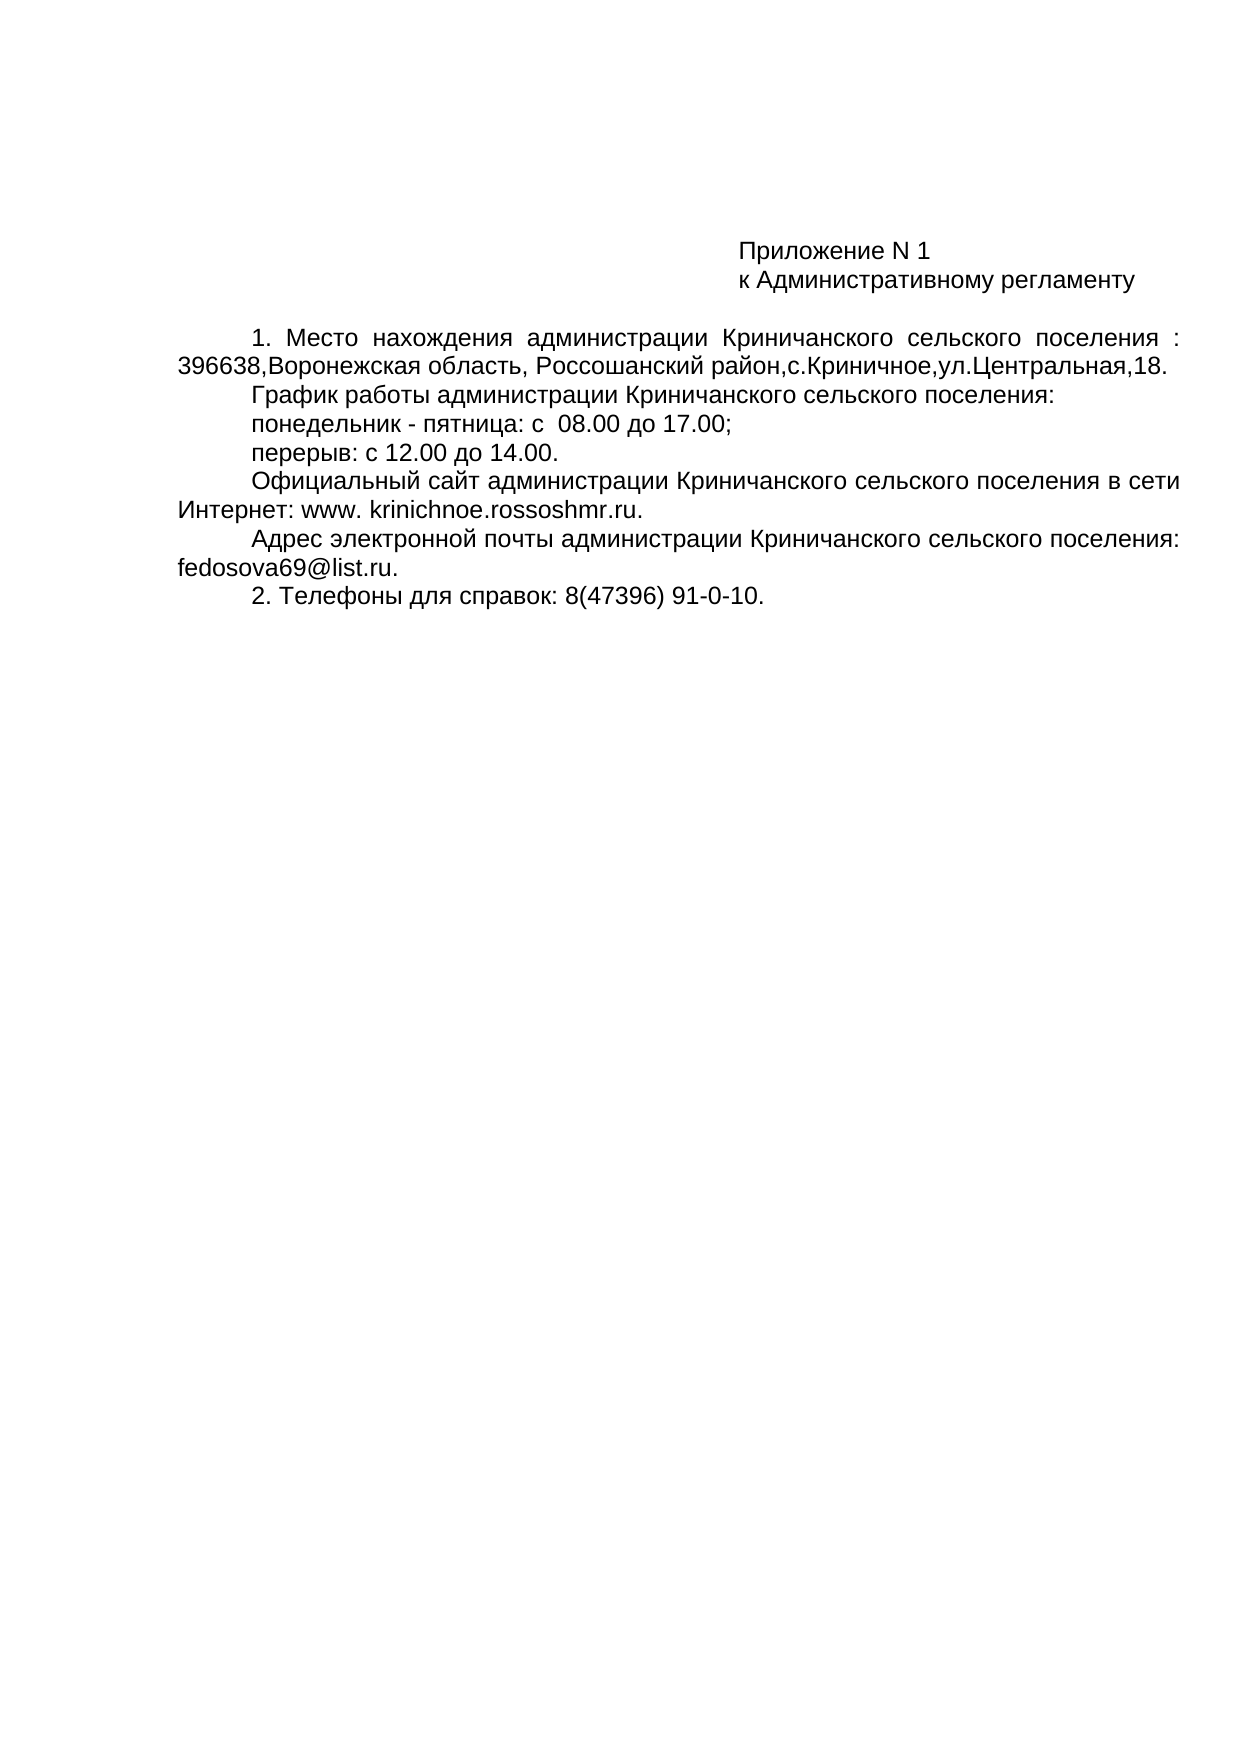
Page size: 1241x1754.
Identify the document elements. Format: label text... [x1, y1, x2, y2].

text 1. Место нахождения администрации Криничанского сельского поселения : 396638,Воронежская область, Россошанский район,с.Криничное,ул.Центральная,18. [177, 322, 1181, 380]
text Официальный сайт администрации Криничанского сельского поселения в сети Интернет: www. krinichnoe.rossoshmr.ru. [177, 466, 1181, 524]
text перерыв: с 12.00 до 14.00. [177, 437, 1181, 466]
text понедельник - пятница: с 08.00 до 17.00; [177, 409, 1181, 437]
text Приложение N 1 [738, 236, 1181, 265]
text График работы администрации Криничанского сельского поселения: [177, 380, 1181, 409]
text 2. Телефоны для справок: 8(47396) 91-0-10. [177, 581, 1181, 610]
text Адрес электронной почты администрации Криничанского сельского поселения: fedosova69@list.ru. [177, 524, 1181, 581]
text к Административному регламенту [738, 265, 1181, 294]
